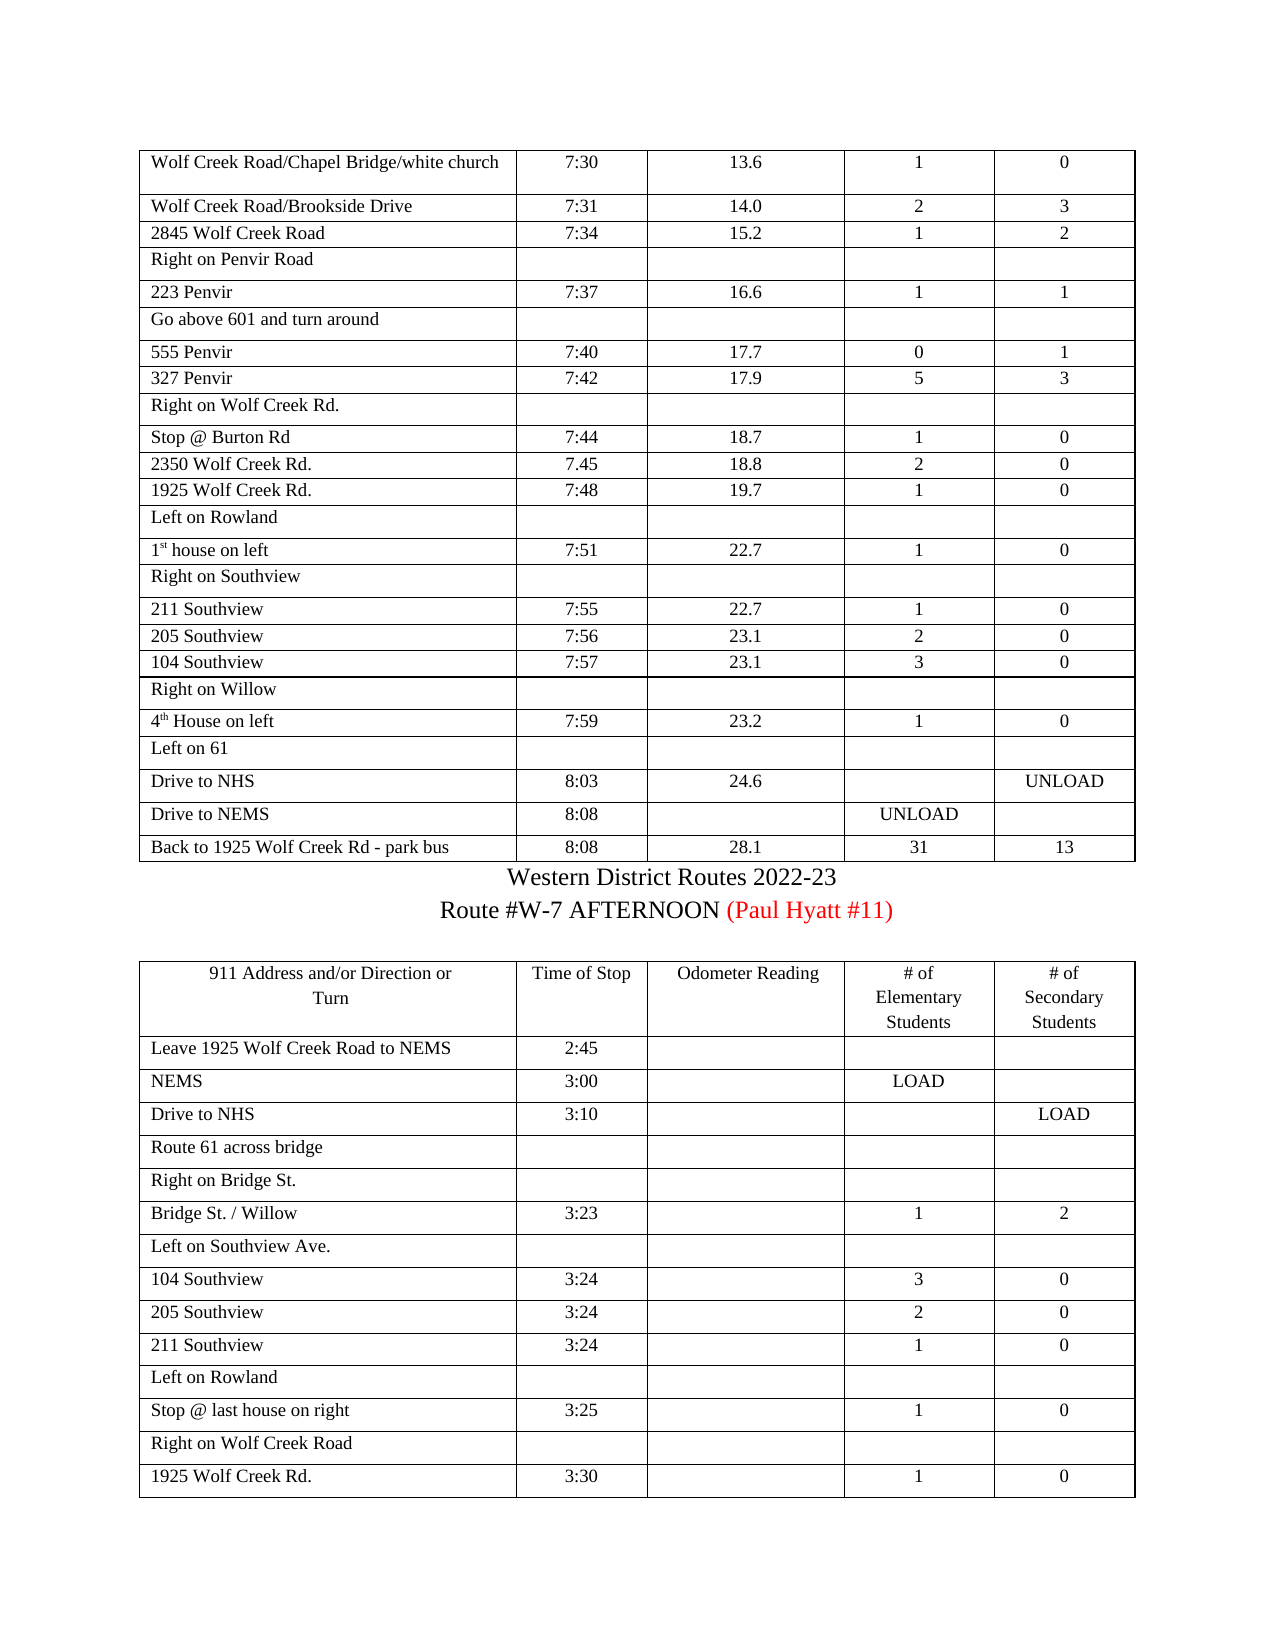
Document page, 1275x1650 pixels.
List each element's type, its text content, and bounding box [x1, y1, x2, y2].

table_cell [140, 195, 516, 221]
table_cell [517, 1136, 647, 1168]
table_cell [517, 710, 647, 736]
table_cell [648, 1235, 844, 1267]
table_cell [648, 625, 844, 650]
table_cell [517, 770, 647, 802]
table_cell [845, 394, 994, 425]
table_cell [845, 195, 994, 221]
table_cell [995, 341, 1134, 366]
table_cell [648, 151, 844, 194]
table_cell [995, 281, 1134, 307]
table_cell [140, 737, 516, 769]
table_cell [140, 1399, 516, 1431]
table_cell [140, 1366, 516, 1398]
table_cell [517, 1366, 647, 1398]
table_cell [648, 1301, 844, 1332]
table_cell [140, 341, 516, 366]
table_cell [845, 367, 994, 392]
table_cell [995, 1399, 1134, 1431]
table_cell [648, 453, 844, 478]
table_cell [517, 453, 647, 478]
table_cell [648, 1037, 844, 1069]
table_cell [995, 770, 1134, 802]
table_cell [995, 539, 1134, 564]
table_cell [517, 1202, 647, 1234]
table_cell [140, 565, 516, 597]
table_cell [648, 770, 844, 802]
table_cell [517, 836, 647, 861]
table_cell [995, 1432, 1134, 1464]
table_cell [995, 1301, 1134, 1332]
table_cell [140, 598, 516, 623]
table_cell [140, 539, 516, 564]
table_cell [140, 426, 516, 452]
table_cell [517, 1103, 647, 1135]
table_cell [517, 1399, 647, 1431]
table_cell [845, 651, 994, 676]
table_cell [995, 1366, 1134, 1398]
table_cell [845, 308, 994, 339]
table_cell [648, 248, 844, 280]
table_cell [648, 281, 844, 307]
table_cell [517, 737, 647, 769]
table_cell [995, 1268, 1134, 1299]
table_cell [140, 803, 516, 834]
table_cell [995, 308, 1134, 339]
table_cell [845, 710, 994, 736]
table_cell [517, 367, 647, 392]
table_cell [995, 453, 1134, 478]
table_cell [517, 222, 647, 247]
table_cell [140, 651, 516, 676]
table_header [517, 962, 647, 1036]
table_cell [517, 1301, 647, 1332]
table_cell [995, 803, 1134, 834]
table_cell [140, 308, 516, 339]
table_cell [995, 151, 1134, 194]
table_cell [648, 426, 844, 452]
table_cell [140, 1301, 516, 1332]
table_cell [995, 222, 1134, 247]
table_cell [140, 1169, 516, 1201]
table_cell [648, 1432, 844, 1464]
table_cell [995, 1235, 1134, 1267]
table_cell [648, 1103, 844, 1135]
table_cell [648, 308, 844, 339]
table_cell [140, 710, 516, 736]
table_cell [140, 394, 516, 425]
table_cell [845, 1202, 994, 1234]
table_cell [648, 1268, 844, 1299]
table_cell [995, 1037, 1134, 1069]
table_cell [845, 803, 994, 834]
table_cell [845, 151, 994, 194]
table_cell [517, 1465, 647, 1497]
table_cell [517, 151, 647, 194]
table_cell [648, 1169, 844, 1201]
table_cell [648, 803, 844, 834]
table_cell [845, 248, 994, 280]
text Western District Routes 2022-23 [150, 862, 836, 891]
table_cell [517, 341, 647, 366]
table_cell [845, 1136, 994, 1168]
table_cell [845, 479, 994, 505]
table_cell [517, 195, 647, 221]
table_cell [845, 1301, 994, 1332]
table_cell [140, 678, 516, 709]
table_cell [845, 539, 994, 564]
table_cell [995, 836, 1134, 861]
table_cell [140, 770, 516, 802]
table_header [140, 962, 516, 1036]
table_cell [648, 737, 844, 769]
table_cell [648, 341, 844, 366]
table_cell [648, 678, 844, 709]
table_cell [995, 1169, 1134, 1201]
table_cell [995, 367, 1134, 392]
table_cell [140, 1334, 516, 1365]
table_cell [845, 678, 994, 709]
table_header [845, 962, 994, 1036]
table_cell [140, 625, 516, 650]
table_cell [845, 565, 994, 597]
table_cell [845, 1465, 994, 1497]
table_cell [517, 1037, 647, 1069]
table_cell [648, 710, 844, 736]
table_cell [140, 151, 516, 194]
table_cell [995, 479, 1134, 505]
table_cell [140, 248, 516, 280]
text Route #W-7 AFTERNOON (Paul Hyatt #11) [150, 895, 893, 923]
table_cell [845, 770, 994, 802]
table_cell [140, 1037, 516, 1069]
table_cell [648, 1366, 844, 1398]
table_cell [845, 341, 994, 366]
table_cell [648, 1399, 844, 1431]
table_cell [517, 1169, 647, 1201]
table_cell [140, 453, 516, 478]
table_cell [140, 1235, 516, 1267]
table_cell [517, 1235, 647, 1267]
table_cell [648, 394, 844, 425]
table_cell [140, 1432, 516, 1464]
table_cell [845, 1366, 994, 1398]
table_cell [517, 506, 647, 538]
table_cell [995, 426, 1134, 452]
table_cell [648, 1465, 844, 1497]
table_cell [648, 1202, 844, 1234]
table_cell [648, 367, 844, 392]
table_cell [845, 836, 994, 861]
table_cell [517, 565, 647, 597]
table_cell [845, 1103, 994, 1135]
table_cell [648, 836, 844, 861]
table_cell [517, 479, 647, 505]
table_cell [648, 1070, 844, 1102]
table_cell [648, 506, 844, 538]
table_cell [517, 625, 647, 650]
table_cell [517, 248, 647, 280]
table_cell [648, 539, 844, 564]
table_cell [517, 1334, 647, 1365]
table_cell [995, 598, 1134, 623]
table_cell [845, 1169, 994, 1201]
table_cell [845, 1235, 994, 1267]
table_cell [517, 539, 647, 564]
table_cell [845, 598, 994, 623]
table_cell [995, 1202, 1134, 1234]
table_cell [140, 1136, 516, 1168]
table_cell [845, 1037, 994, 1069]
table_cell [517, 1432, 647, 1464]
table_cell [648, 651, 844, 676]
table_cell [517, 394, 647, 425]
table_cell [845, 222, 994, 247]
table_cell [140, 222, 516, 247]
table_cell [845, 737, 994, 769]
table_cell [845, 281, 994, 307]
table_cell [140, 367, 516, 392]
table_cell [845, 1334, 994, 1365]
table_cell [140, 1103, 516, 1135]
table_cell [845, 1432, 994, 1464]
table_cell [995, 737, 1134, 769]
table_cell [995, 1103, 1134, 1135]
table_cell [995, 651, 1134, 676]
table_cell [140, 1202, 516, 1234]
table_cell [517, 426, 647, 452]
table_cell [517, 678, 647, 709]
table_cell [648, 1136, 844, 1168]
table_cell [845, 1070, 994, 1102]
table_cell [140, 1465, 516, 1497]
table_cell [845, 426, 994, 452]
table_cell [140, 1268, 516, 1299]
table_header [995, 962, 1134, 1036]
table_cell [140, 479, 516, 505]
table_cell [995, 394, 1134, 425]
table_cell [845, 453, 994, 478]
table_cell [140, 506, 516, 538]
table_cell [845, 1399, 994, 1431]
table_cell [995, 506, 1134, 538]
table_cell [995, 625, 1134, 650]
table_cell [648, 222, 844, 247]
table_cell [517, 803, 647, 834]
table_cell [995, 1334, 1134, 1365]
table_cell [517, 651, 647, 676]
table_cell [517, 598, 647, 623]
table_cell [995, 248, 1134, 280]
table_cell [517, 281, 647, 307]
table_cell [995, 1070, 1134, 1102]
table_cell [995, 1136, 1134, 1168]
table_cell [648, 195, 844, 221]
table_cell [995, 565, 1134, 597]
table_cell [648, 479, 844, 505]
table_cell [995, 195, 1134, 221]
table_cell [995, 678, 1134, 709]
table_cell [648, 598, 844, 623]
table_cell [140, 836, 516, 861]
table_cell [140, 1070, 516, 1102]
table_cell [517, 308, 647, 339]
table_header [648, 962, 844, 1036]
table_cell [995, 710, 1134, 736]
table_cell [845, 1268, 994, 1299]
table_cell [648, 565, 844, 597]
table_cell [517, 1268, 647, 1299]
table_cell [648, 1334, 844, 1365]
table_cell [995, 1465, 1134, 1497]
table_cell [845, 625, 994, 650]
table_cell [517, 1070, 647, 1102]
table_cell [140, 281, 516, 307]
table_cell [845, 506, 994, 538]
